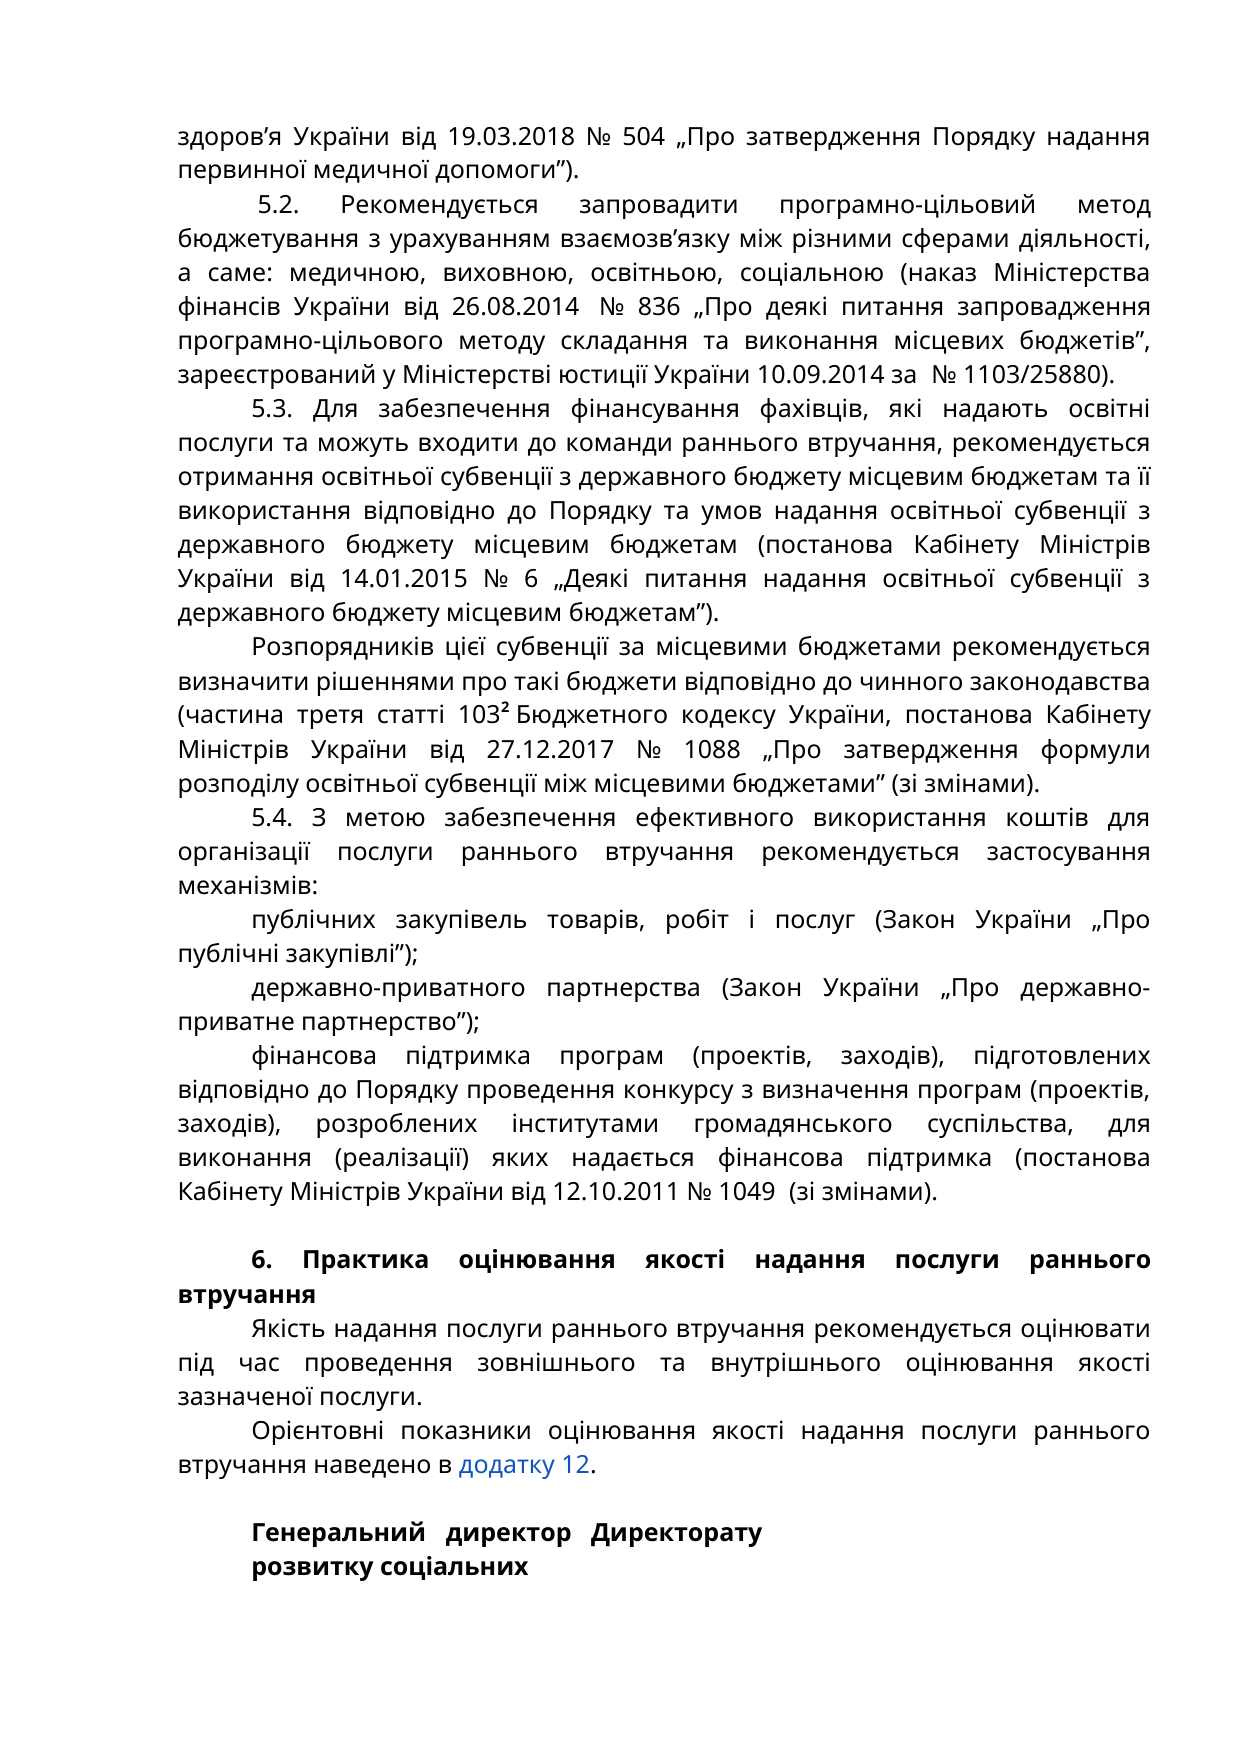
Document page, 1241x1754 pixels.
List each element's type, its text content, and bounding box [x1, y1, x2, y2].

text Розпорядників цієї субвенції за місцевими бюджетами рекомендується визначити рішеннями про такі бюджети відповідно до чинного законодавства (частина третя статті 1032 Бюджетного кодексу України, постанова Кабінету Міністрів України від 27.12.2017 № 1088 „Про затвердження формули розподілу освітньої субвенції між місцевими бюджетами” (зі змінами). [177, 629, 1152, 799]
text 6. Практика оцінювання якості надання послуги раннього втручання [177, 1242, 1152, 1310]
text 5.3. Для забезпечення фінансування фахівців, які надають освітні послуги та можуть входити до команди раннього втручання, рекомендується отримання освітньої субвенції з державного бюджету місцевим бюджетам та її використання відповідно до Порядку та умов надання освітньої субвенції з державного бюджету місцевим бюджетам (постанова Кабінету Міністрів України від 14.01.2015 № 6 „Деякі питання надання освітньої субвенції з державного бюджету місцевим бюджетам”). [177, 391, 1152, 629]
text фінансова підтримка програм (проектів, заходів), підготовлених відповідно до Порядку проведення конкурсу з визначення програм (проектів, заходів), розроблених інститутами громадянського суспільства, для виконання (реалізації) яких надається фінансова підтримка (постанова Кабінету Міністрів України від 12.10.2011 № 1049 (зі змінами). [177, 1038, 1152, 1208]
text державно-приватного партнерства (Закон України „Про державно-приватне партнерство”); [177, 970, 1152, 1038]
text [177, 118, 1152, 186]
text Орієнтовні показники оцінювання якості надання послуги раннього втручання наведено в додатку 12. [177, 1412, 1152, 1481]
text розвитку соціальних [177, 1549, 1152, 1583]
text публічних закупівель товарів, робіт і послуг (Закон України „Про публічні закупівлі”); [177, 902, 1152, 970]
text Якість надання послуги раннього втручання рекомендується оцінювати під час проведення зовнішнього та внутрішнього оцінювання якості зазначеної послуги. [177, 1310, 1152, 1412]
text 5.2. Рекомендується запровадити програмно-цільовий метод бюджетування з урахуванням взаємозв’язку між різними сферами діяльності, а саме: медичною, виховною, освітньою, соціальною (наказ Міністерства фінансів України від 26.08.2014 № 836 „Про деякі питання запровадження програмно-цільового методу складання та виконання місцевих бюджетів”, зареєстрований у Міністерстві юстиції України 10.09.2014 за № 1103/25880). [177, 186, 1152, 391]
text 5.4. З метою забезпечення ефективного використання коштів для організації послуги раннього втручання рекомендується застосування механізмів: [177, 799, 1152, 902]
text Генеральний директор Директорату [177, 1515, 1152, 1549]
